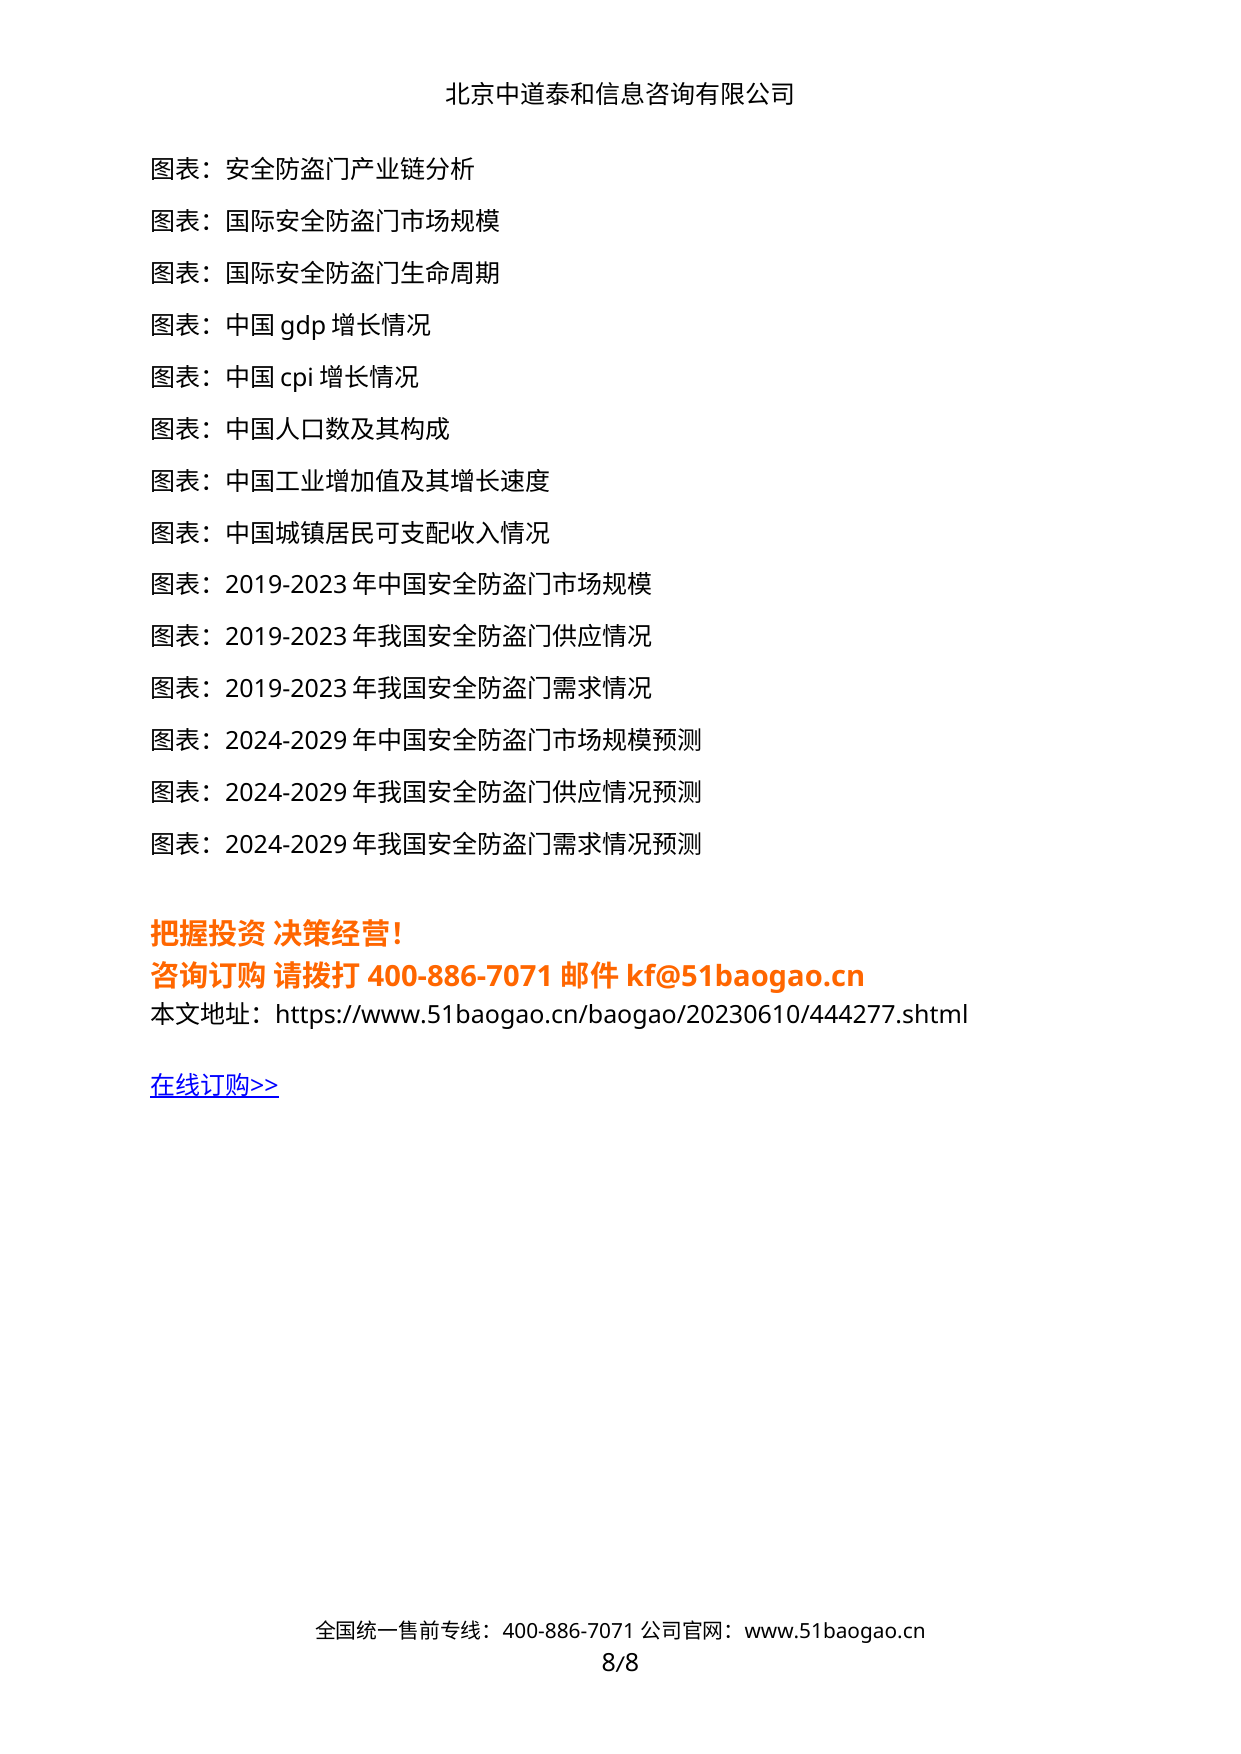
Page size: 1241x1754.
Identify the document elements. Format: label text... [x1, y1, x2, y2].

text 图表：2019-2023年我国安全防盗门需求情况 [150, 669, 1090, 705]
text 图表：中国cpi增长情况 [150, 357, 1090, 394]
text 在线订购>> [150, 1031, 1090, 1102]
text 把握投资 决策经营！咨询订购 请拨打 400-886-7071 邮件 kf@51baogao.cn本文地址：https://www.51baogao.cn/baogao/20230610/444277.shtml [150, 876, 1090, 1031]
text 图表：2019-2023年中国安全防盗门市场规模 [150, 565, 1090, 601]
text 图表：国际安全防盗门市场规模 [150, 202, 1090, 238]
text 图表：安全防盗门产业链分析 [150, 150, 1090, 186]
text 图表：中国工业增加值及其增长速度 [150, 461, 1090, 497]
text 图表：2024-2029年中国安全防盗门市场规模预测 [150, 721, 1090, 757]
text 图表：2024-2029年我国安全防盗门供应情况预测 [150, 772, 1090, 809]
text 图表：国际安全防盗门生命周期 [150, 254, 1090, 290]
text 图表：中国人口数及其构成 [150, 409, 1090, 446]
text 图表：2019-2023年我国安全防盗门供应情况 [150, 617, 1090, 653]
text 图表：中国gdp增长情况 [150, 306, 1090, 342]
text 图表：中国城镇居民可支配收入情况 [150, 513, 1090, 549]
text 图表：2024-2029年我国安全防盗门需求情况预测 [150, 824, 1090, 861]
